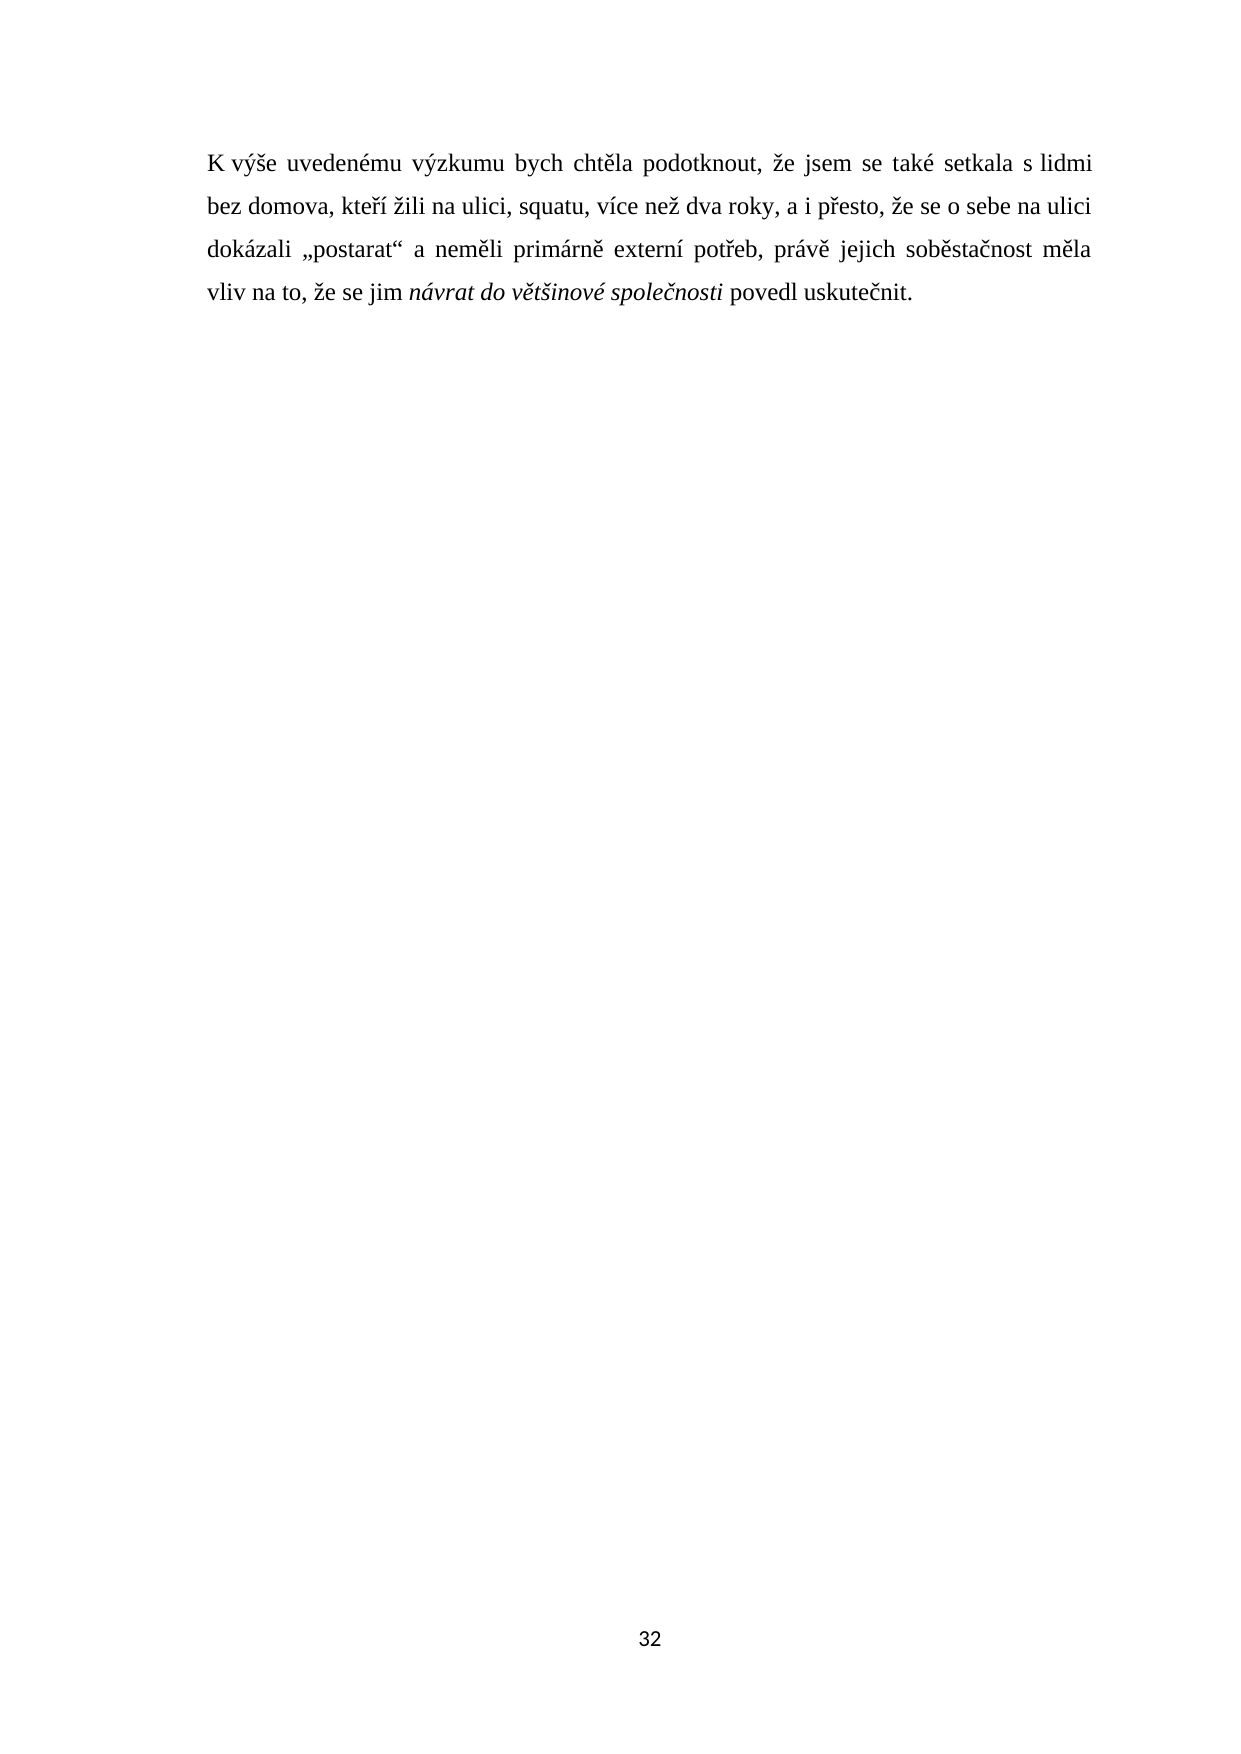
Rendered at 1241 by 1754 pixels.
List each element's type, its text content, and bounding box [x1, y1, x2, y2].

text K výše uvedenému výzkumu bych chtěla podotknout, že jsem se také setkala s lidmi bez domova, kteří žili na ulici, squatu, více než dva roky, a i přesto, že se o sebe na ulici dokázali „postarat“ a neměli primárně externí potřeb, právě jejich soběstačnost měla vliv na to, že se jim návrat do většinové společnosti povedl uskutečnit. [207, 148, 1092, 306]
